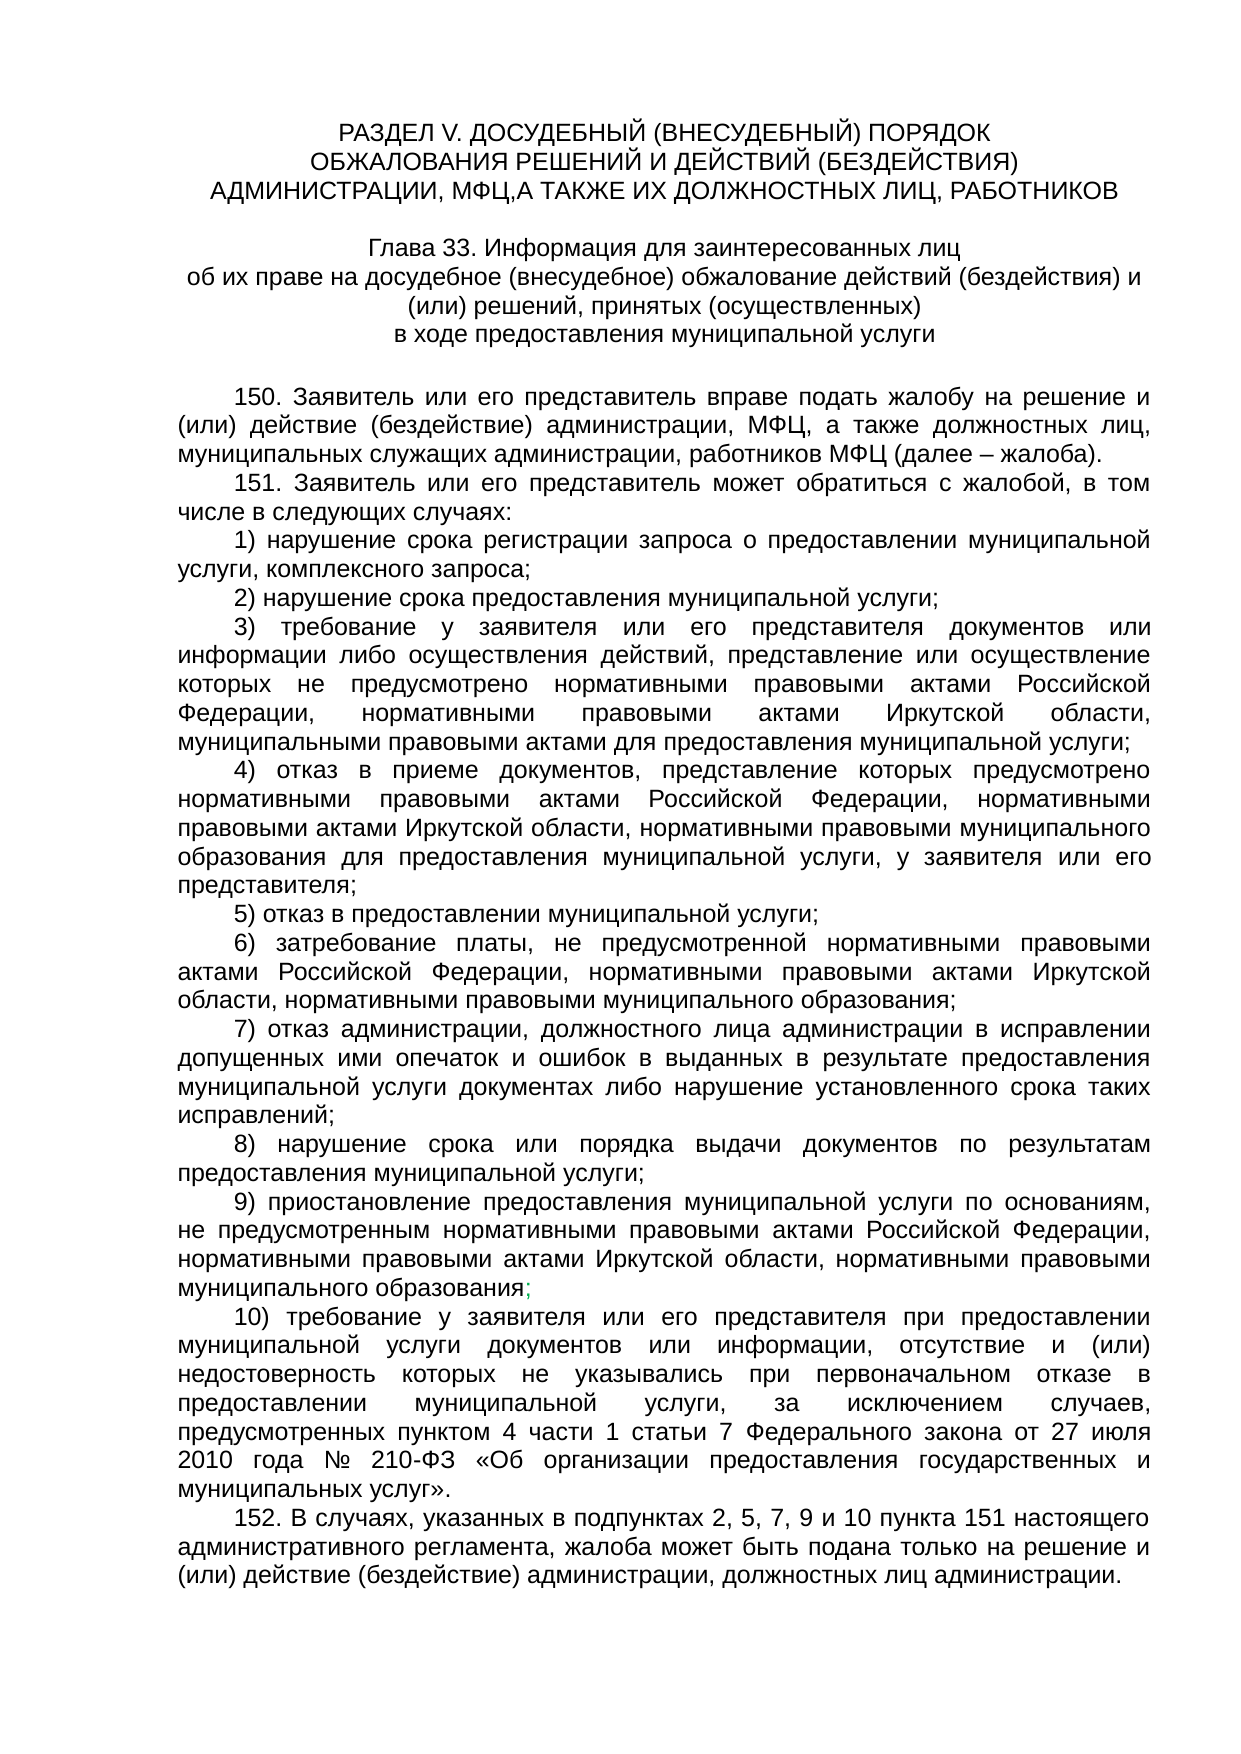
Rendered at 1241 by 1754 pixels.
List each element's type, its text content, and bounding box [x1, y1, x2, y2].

text 5) отказ в предоставлении муниципальной услуги; [177, 899, 1152, 928]
text Глава 33. Информация для заинтересованных лиц об их праве на досудебное (внесудебное) обжалование действий (бездействия) и (или) решений, принятых (осуществленных) в ходе предоставления муниципальной услуги [177, 233, 1152, 348]
text РАЗДЕЛ V. ДОСУДЕБНЫЙ (ВНЕСУДЕБНЫЙ) ПОРЯДОК ОБЖАЛОВАНИЯ РЕШЕНИЙ И ДЕЙСТВИЙ (БЕЗДЕЙСТВИЯ) АДМИНИСТРАЦИИ, МФЦ,А ТАКЖЕ ИХ ДОЛЖНОСТНЫХ ЛИЦ, РАБОТНИКОВ [177, 118, 1152, 204]
text 6) затребование платы, не предусмотренной нормативными правовыми актами Российской Федерации, нормативными правовыми актами Иркутской области, нормативными правовыми муниципального образования; [177, 928, 1152, 1014]
text 8) нарушение срока или порядка выдачи документов по результатам предоставления муниципальной услуги; [177, 1129, 1152, 1187]
text 10) требование у заявителя или его представителя при предоставлении муниципальной услуги документов или информации, отсутствие и (или) недостоверность которых не указывались при первоначальном отказе в предоставлении муниципальной услуги, за исключением случаев, предусмотренных пунктом 4 части 1 статьи 7 Федерального закона от 27 июля 2010 года № 210-ФЗ «Об организации предоставления государственных и муниципальных услуг». [177, 1302, 1152, 1503]
text 3) требование у заявителя или его представителя документов или информации либо осуществления действий, представление или осуществление которых не предусмотрено нормативными правовыми актами Российской Федерации, нормативными правовыми актами Иркутской области, муниципальными правовыми актами для предоставления муниципальной услуги; [177, 612, 1152, 755]
text 1) нарушение срока регистрации запроса о предоставлении муниципальной услуги, комплексного запроса; [177, 525, 1152, 583]
text 151. Заявитель или его представитель может обратиться с жалобой, в том числе в следующих случаях: [177, 468, 1152, 525]
text 2) нарушение срока предоставления муниципальной услуги; [177, 583, 1152, 612]
text 152. В случаях, указанных в подпунктах 2, 5, 7, 9 и 10 пункта 151 настоящего административного регламента, жалоба может быть подана только на решение и (или) действие (бездействие) администрации, должностных лиц администрации. [177, 1503, 1152, 1589]
text 150. Заявитель или его представитель вправе подать жалобу на решение и (или) действие (бездействие) администрации, МФЦ, а также должностных лиц, муниципальных служащих администрации, работников МФЦ (далее – жалоба). [177, 382, 1152, 468]
text 7) отказ администрации, должностного лица администрации в исправлении допущенных ими опечаток и ошибок в выданных в результате предоставления муниципальной услуги документах либо нарушение установленного срока таких исправлений; [177, 1014, 1152, 1129]
text 4) отказ в приеме документов, представление которых предусмотрено нормативными правовыми актами Российской Федерации, нормативными правовыми актами Иркутской области, нормативными правовыми муниципального образования для предоставления муниципальной услуги, у заявителя или его представителя; [177, 755, 1152, 899]
text 9) приостановление предоставления муниципальной услуги по основаниям, не предусмотренным нормативными правовыми актами Российской Федерации, нормативными правовыми актами Иркутской области, нормативными правовыми муниципального образования; [177, 1187, 1152, 1302]
